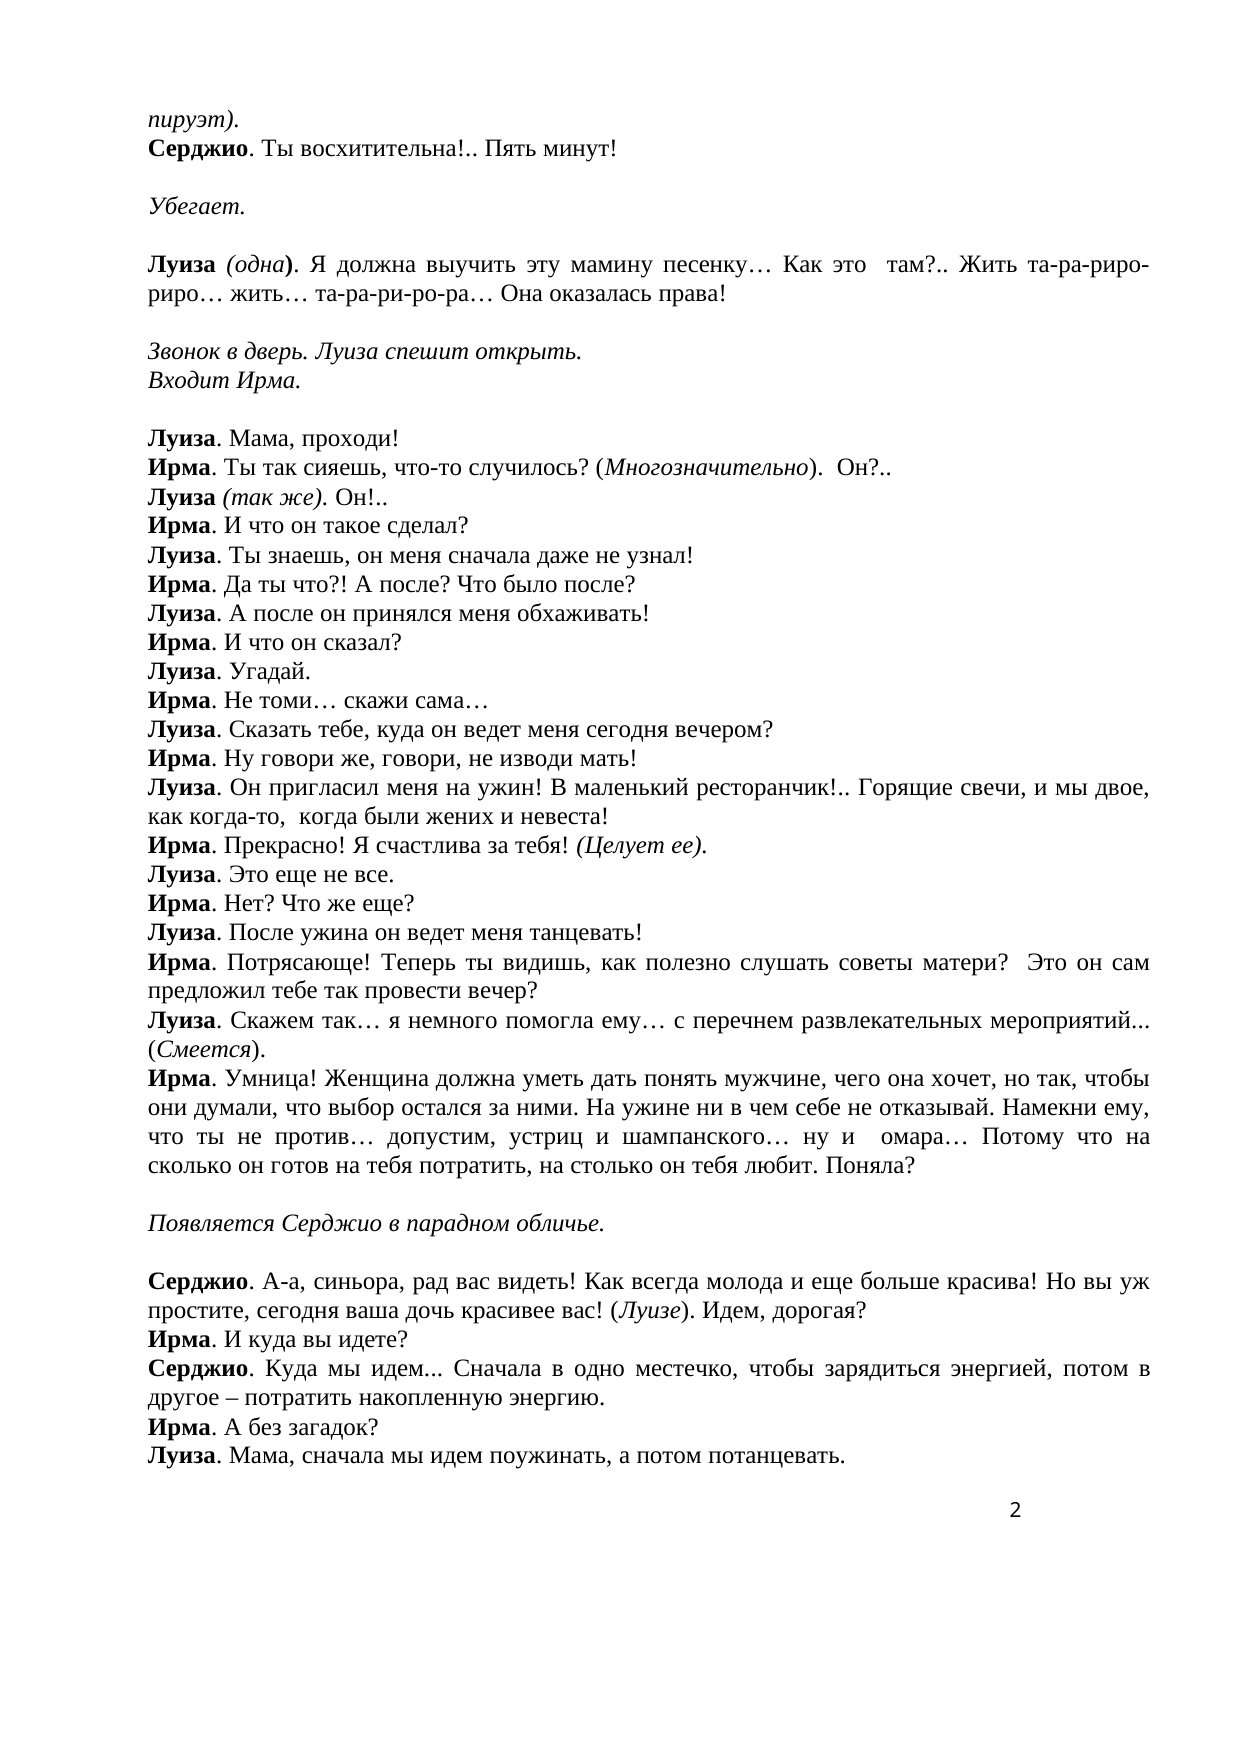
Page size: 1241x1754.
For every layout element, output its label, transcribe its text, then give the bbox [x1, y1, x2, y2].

text Луиза. Ты знаешь, он меня сначала даже не узнал! [148, 539, 1152, 568]
text Луиза. Это еще не все. [148, 859, 1152, 888]
text Появляется Серджио в парадном обличье. [148, 1208, 1152, 1237]
text Звонок в дверь. Луиза спешит открыть. [148, 336, 1152, 365]
text Луиза. Мама, проходи! [148, 423, 1152, 452]
text Ирма. Не томи… скажи сама… [148, 685, 1152, 714]
text Луиза. Мама, сначала мы идем поужинать, а потом потанцевать. [148, 1440, 1152, 1469]
text Луиза. Он пригласил меня на ужин! В маленький ресторанчик!.. Горящие свечи, и мы двое, как когда-то, когда были жених и невеста! [148, 772, 1152, 830]
text Ирма. Прекрасно! Я счастлива за тебя! (Целует ее). [148, 830, 1152, 859]
text Убегает. [148, 191, 1152, 220]
text Луиза. После ужина он ведет меня танцевать! [148, 917, 1152, 946]
text Ирма. Умница! Женщина должна уметь дать понять мужчине, чего она хочет, но так, чтобы они думали, что выбор остался за ними. На ужине ни в чем себе не отказывай. Намекни ему, что ты не против… допустим, устриц и шампанского… ну и омара… Потому что на сколько он готов на тебя потратить, на столько он тебя любит. Поняла? [148, 1063, 1152, 1179]
text Луиза. Угадай. [148, 656, 1152, 685]
text Луиза (так же). Он!.. [148, 481, 1152, 510]
text Ирма. И что он сказал? [148, 627, 1152, 656]
text Ирма. Потрясающе! Теперь ты видишь, как полезно слушать советы матери? Это он сам предложил тебе так провести вечер? [148, 946, 1152, 1004]
text Луиза. Скажем так… я немного помогла ему… с перечнем развлекательных мероприятий... (Смеется). [148, 1004, 1152, 1063]
text Ирма. Ну говори же, говори, не изводи мать! [148, 743, 1152, 772]
text Луиза. А после он принялся меня обхаживать! [148, 598, 1152, 627]
text Ирма. Ты так сияешь, что-то случилось? (Многозначительно). Он?.. [148, 452, 1152, 481]
text Луиза (одна). Я должна выучить эту мамину песенку… Как это там?.. Жить та-ра-риро-риро… жить… та-ра-ри-ро-ра… Она оказалась права! [148, 249, 1152, 307]
text Входит Ирма. [148, 365, 1152, 394]
text Серджио. Куда мы идем... Сначала в одно местечко, чтобы зарядиться энергией, потом в другое – потратить накопленную энергию. [148, 1353, 1152, 1411]
text Ирма. И куда вы идете? [148, 1324, 1152, 1353]
text Ирма. И что он такое сделал? [148, 510, 1152, 539]
text Ирма. Да ты что?! А после? Что было после? [148, 568, 1152, 598]
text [148, 103, 1152, 133]
text Луиза. Сказать тебе, куда он ведет меня сегодня вечером? [148, 714, 1152, 743]
text Серджио. Ты восхитительна!.. Пять минут! [148, 133, 1152, 162]
text Серджио. А-а, синьора, рад вас видеть! Как всегда молода и еще больше красива! Но вы уж простите, сегодня ваша дочь красивее вас! (Луизе). Идем, дорогая? [148, 1266, 1152, 1324]
text Ирма. А без загадок? [148, 1411, 1152, 1440]
text Ирма. Нет? Что же еще? [148, 888, 1152, 917]
